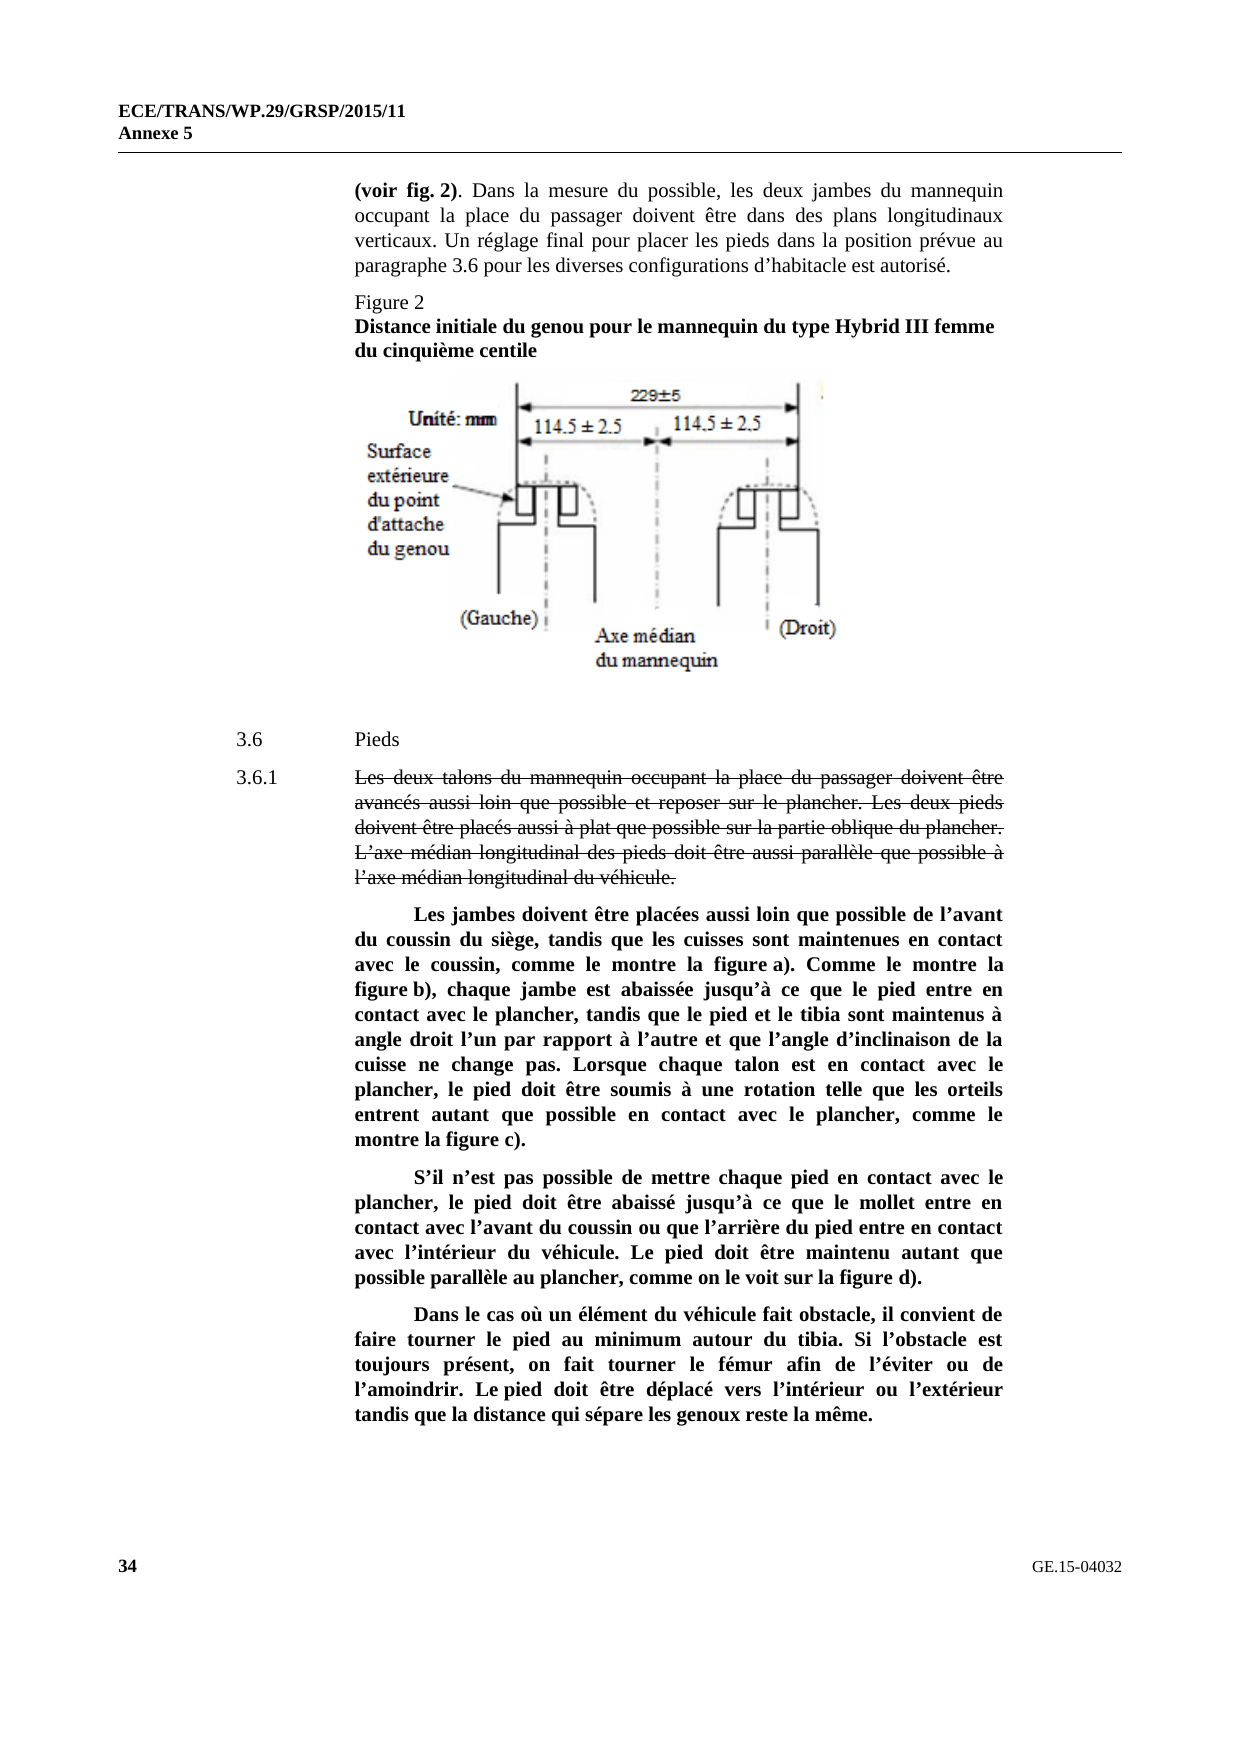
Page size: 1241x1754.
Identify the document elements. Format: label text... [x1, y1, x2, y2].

text Les jambes doivent être placées aussi loin que possible de l’avant du coussin du siège, tandis que les cuisses sont maintenues en contact avec le coussin, comme le montre la figure a). Comme le montre la figure b), chaque jambe est abaissée jusqu’à ce que le pied entre en contact avec le plancher, tandis que le pied et le tibia sont maintenus à angle droit l’un par rapport à l’autre et que l’angle d’inclinaison de la cuisse ne change pas. Lorsque chaque talon est en contact avec le plancher, le pied doit être soumis à une rotation telle que les orteils entrent autant que possible en contact avec le plancher, comme le montre la figure c). [354, 901, 1004, 1151]
subtitle Figure 2 Distance initiale du genou pour le mannequin du type Hybrid III femme du cinquième centile [354, 290, 1004, 362]
text 3.6 Pieds [236, 726, 1004, 751]
text 3.6.1 Les deux talons du mannequin occupant la place du passager doivent être avancés aussi loin que possible et reposer sur le plancher. Les deux pieds doivent être placés aussi à plat que possible sur la partie oblique du plancher. L’axe médian longitudinal des pieds doit être aussi parallèle que possible à l’axe médian longitudinal du véhicule. [236, 764, 1004, 889]
text Dans le cas où un élément du véhicule fait obstacle, il convient de faire tourner le pied au minimum autour du tibia. Si l’obstacle est toujours présent, on fait tourner le fémur afin de l’éviter ou de l’amoindrir. Le pied doit être déplacé vers l’intérieur ou l’extérieur tandis que la distance qui sépare les genoux reste la même. [354, 1301, 1004, 1426]
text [354, 177, 1004, 277]
text S’il n’est pas possible de mettre chaque pied en contact avec le plancher, le pied doit être abaissé jusqu’à ce que le mollet entre en contact avec l’avant du coussin ou que l’arrière du pied entre en contact avec l’intérieur du véhicule. Le pied doit être maintenu autant que possible parallèle au plancher, comme on le voit sur la figure d). [354, 1164, 1004, 1289]
picture [354, 374, 880, 727]
